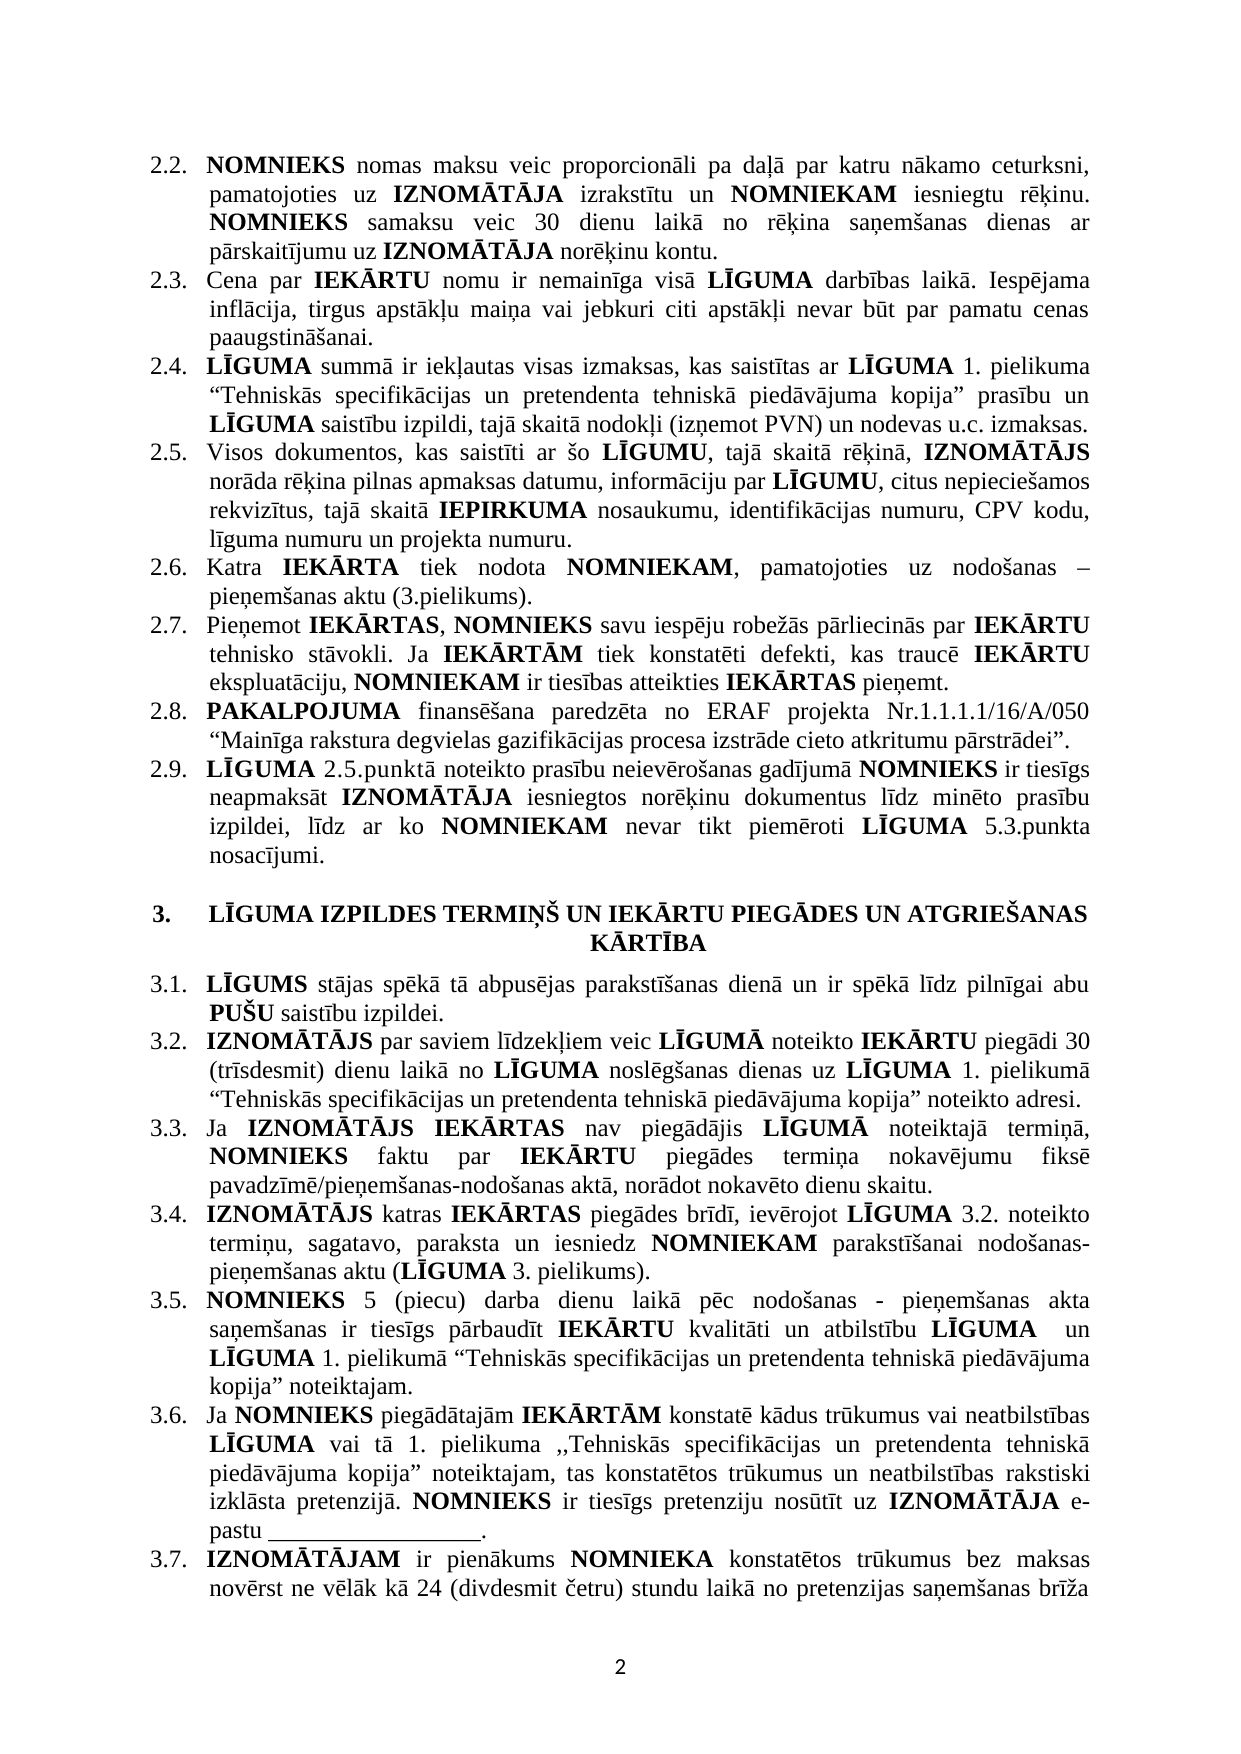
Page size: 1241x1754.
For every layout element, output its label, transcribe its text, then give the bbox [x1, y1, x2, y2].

list NOMNIEKS 5 (piecu) darba dienu laikā pēc nodošanas - pieņemšanas akta saņemšanas ir tiesīgs pārbaudīt IEKĀRTU kvalitāti un atbilstību LĪGUMA un LĪGUMA 1. pielikumā “Tehniskās specifikācijas un pretendenta tehniskā piedāvājuma kopija” noteiktajam. [150, 1285, 1090, 1400]
list Ja NOMNIEKS piegādātajām IEKĀRTĀM konstatē kādus trūkumus vai neatbilstības LĪGUMA vai tā 1. pielikuma ,,Tehniskās specifikācijas un pretendenta tehniskā piedāvājuma kopija” noteiktajam, tas konstatētos trūkumus un neatbilstības rakstiski izklāsta pretenzijā. NOMNIEKS ir tiesīgs pretenziju nosūtīt uz IZNOMĀTĀJA e-pastu _________________. [150, 1400, 1090, 1544]
list Līgums stājas spēkā tā abpusējas parakstīšanas dienā un ir spēkā līdz pilnīgai abu PUŠU saistību izpildei. [150, 969, 1090, 1026]
list PAKALPOJUMA finansēšana paredzēta no ERAF projekta Nr.1.1.1.1/16/A/050 “Mainīga rakstura degvielas gazifikācijas procesa izstrāde cieto atkritumu pārstrādei”. [150, 696, 1090, 754]
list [150, 1544, 1090, 1601]
list Pieņemot IEKĀRTAS, NOMNIEKS savu iespēju robežās pārliecinās par IEKĀRTU tehnisko stāvokli. Ja IEKĀRTĀM tiek konstatēti defekti, kas traucē IEKĀRTU ekspluatāciju, NOMNIEKAM ir tiesības atteikties IEKĀRTAS pieņemt. [150, 610, 1090, 696]
list NOMNIEKS nomas maksu veic proporcionāli pa daļā par katru nākamo ceturksni, pamatojoties uz IZNOMĀTĀJA izrakstītu un NOMNIEKAM iesniegtu rēķinu. NOMNIEKS samaksu veic 30 dienu laikā no rēķina saņemšanas dienas ar pārskaitījumu uz IZNOMĀTĀJA norēķinu kontu. [150, 150, 1090, 265]
list Ja IZNOMĀTĀJS IEKĀRTAS nav piegādājis LīgumĀ noteiktajā termiņā, NOMNIEKS faktu par IEKĀRTU piegādes termiņa nokavējumu fiksē pavadzīmē/pieņemšanas-nodošanas aktā, norādot nokavēto dienu skaitu. [150, 1113, 1090, 1199]
list LĪGUMA summā ir iekļautas visas izmaksas, kas saistītas ar LĪGUMA 1. pielikuma “Tehniskās specifikācijas un pretendenta tehniskā piedāvājuma kopija” prasību un LĪGUMA saistību izpildi, tajā skaitā nodokļi (izņemot PVN) un nodevas u.c. izmaksas. [150, 351, 1090, 437]
list Visos dokumentos, kas saistīti ar šo LĪGUMU, tajā skaitā rēķinā, IZNOMĀTĀJS norāda rēķina pilnas apmaksas datumu, informāciju par LĪGUMU, citus nepieciešamos rekvizītus, tajā skaitā IEPIRKUMA nosaukumu, identifikācijas numuru, CPV kodu, līguma numuru un projekta numuru. [150, 437, 1090, 552]
list IZNOMĀTĀJS katras IEKĀRTAS piegādes brīdī, ievērojot LĪGUMA 3.2. noteikto termiņu, sagatavo, paraksta un iesniedz NOMNIEKAM parakstīšanai nodošanas- pieņemšanas aktu (LĪGUMA 3. pielikums). [150, 1199, 1090, 1285]
list LĪGUMA 2.5.punktā noteikto prasību neievērošanas gadījumā NOMNIEKS ir tiesīgs neapmaksāt IZNOMĀTĀJA iesniegtos norēķinu dokumentus līdz minēto prasību izpildei, līdz ar ko NOMNIEKAm nevar tikt piemēroti LĪGUMA 5.3.punkta nosacījumi. [150, 754, 1090, 869]
list LĪGUMA IZPILDES TERMIŅŠ UN IEKĀRTU PIEGĀDES UN ATGRIEŠANAS kārtība [150, 899, 1090, 956]
list Cena par IEKĀRTU nomu ir nemainīga visā LĪGUMA darbības laikā. Iespējama inflācija, tirgus apstākļu maiņa vai jebkuri citi apstākļi nevar būt par pamatu cenas paaugstināšanai. [150, 265, 1090, 351]
list IZNOMĀTĀJS par saviem līdzekļiem veic LīgumĀ noteikto IEKĀRTU piegādi 30 (trīsdesmit) dienu laikā no LīgumA noslēgšanas dienas uz LĪGUMA 1. pielikumā “Tehniskās specifikācijas un pretendenta tehniskā piedāvājuma kopija” noteikto adresi. [150, 1026, 1090, 1113]
list Katra IEKĀRTA tiek nodota NOMNIEKAM, pamatojoties uz nodošanas – pieņemšanas aktu (3.pielikums). [150, 552, 1090, 610]
